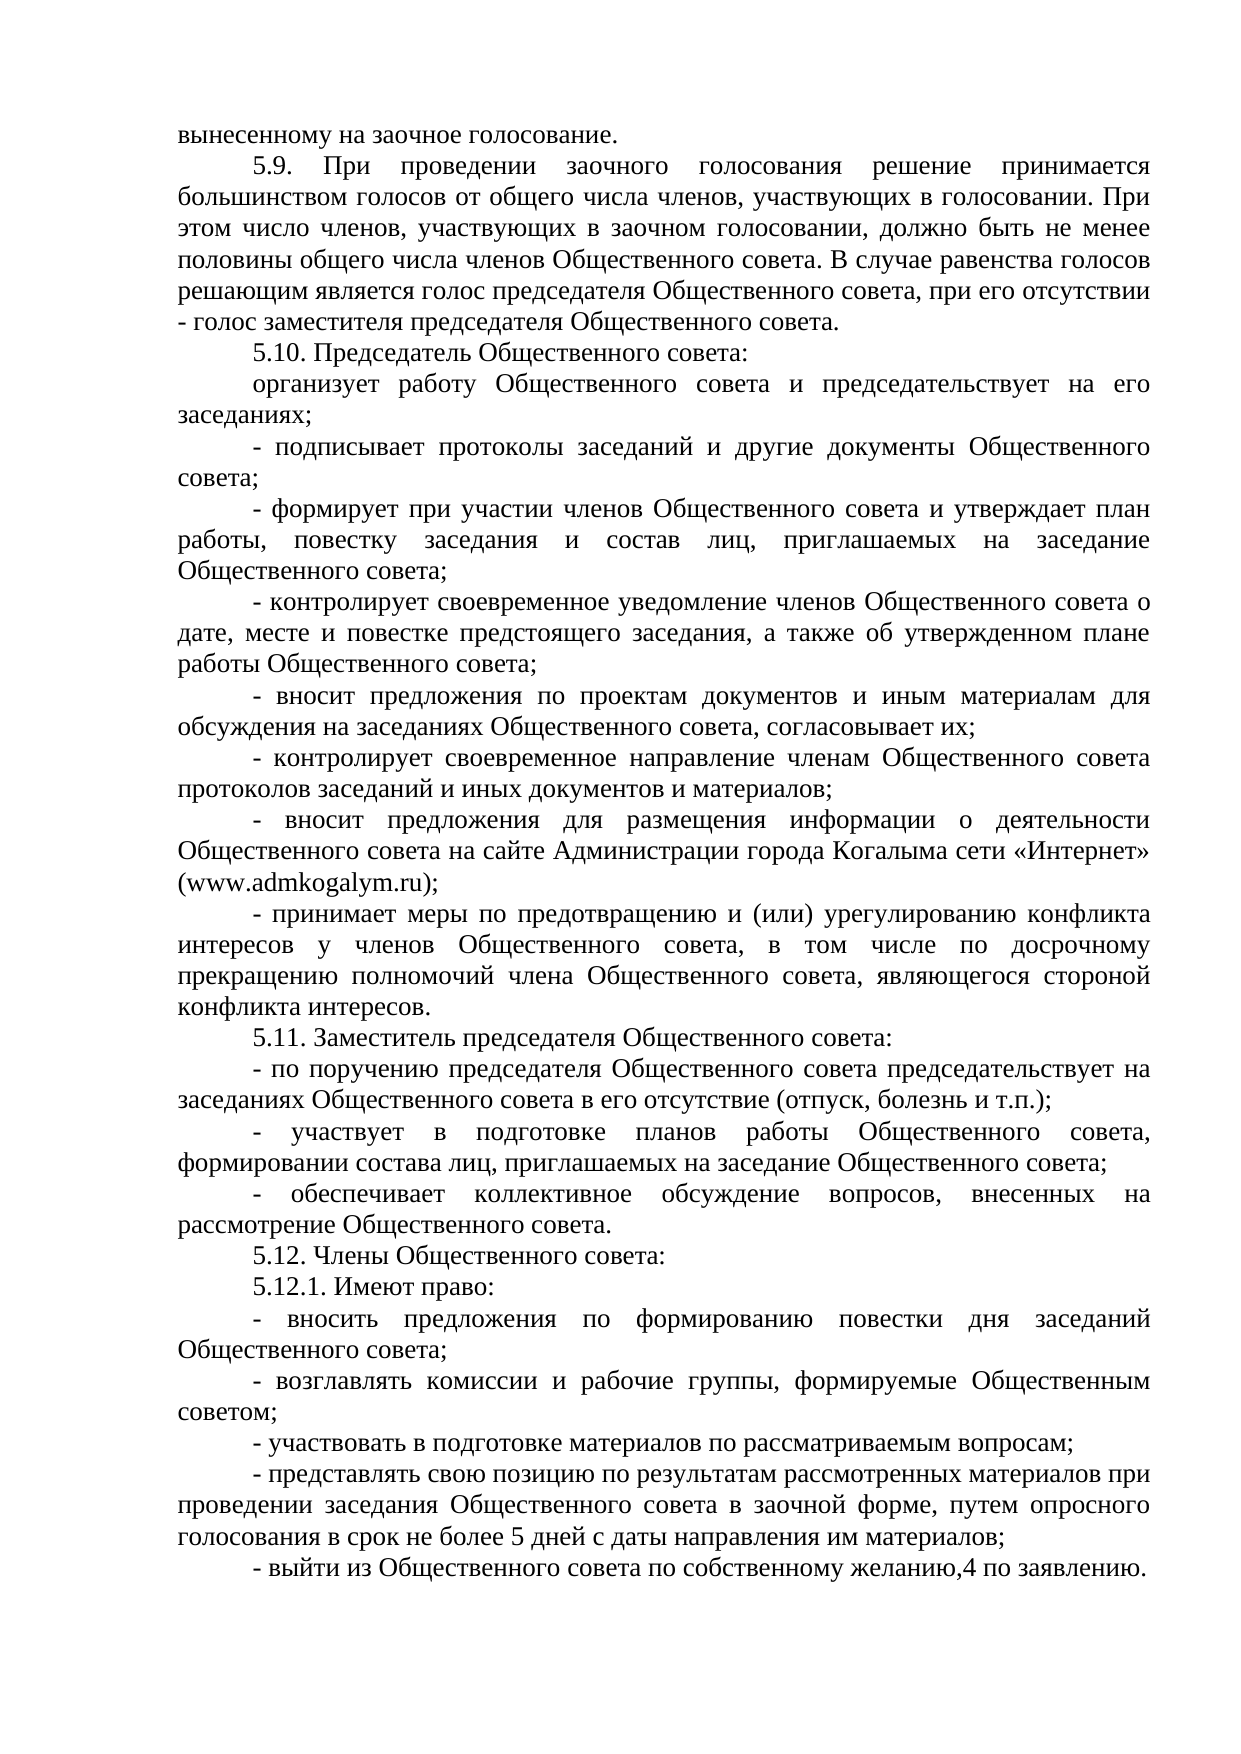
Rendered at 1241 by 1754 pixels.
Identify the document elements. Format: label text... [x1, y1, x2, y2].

text - вносит предложения для размещения информации о деятельности Общественного совета на сайте Администрации города Когалыма сети «Интернет» (www.admkogalym.ru); [177, 803, 1152, 897]
text организует работу Общественного совета и председательствует на его заседаниях; [177, 367, 1152, 429]
text - обеспечивает коллективное обсуждение вопросов, внесенных на рассмотрение Общественного совета. [177, 1177, 1152, 1239]
text - участвовать в подготовке материалов по рассматриваемым вопросам; [177, 1426, 1152, 1457]
text - возглавлять комиссии и рабочие группы, формируемые Общественным советом; [177, 1364, 1152, 1426]
text - контролирует своевременное уведомление членов Общественного совета о дате, месте и повестке предстоящего заседания, а также об утвержденном плане работы Общественного совета; [177, 585, 1152, 679]
text - выйти из Общественного совета по собственному желанию,4 по заявлению. [177, 1551, 1152, 1582]
text - принимает меры по предотвращению и (или) урегулированию конфликта интересов у членов Общественного совета, в том числе по досрочному прекращению полномочий члена Общественного совета, являющегося стороной конфликта интересов. [177, 897, 1152, 1021]
text 5.10. Председатель Общественного совета: [177, 336, 1152, 367]
text 5.12. Члены Общественного совета: [177, 1239, 1152, 1271]
text - формирует при участии членов Общественного совета и утверждает план работы, повестку заседания и состав лиц, приглашаемых на заседание Общественного совета; [177, 492, 1152, 585]
text - вносить предложения по формированию повестки дня заседаний Общественного совета; [177, 1302, 1152, 1364]
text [177, 118, 1152, 149]
text - вносит предложения по проектам документов и иным материалам для обсуждения на заседаниях Общественного совета, согласовывает их; [177, 679, 1152, 741]
text - представлять свою позицию по результатам рассмотренных материалов при проведении заседания Общественного совета в заочной форме, путем опросного голосования в срок не более 5 дней с даты направления им материалов; [177, 1457, 1152, 1551]
text - участвует в подготовке планов работы Общественного совета, формировании состава лиц, приглашаемых на заседание Общественного совета; [177, 1115, 1152, 1177]
text 5.11. Заместитель председателя Общественного совета: [177, 1021, 1152, 1052]
text - по поручению председателя Общественного совета председательствует на заседаниях Общественного совета в его отсутствие (отпуск, болезнь и т.п.); [177, 1052, 1152, 1115]
text - подписывает протоколы заседаний и другие документы Общественного совета; [177, 429, 1152, 492]
text 5.9. При проведении заочного голосования решение принимается большинством голосов от общего числа членов, участвующих в голосовании. При этом число членов, участвующих в заочном голосовании, должно быть не менее половины общего числа членов Общественного совета. В случае равенства голосов решающим является голос председателя Общественного совета, при его отсутствии - голос заместителя председателя Общественного совета. [177, 149, 1152, 336]
text - контролирует своевременное направление членам Общественного совета протоколов заседаний и иных документов и материалов; [177, 741, 1152, 803]
text 5.12.1. Имеют право: [177, 1271, 1152, 1302]
